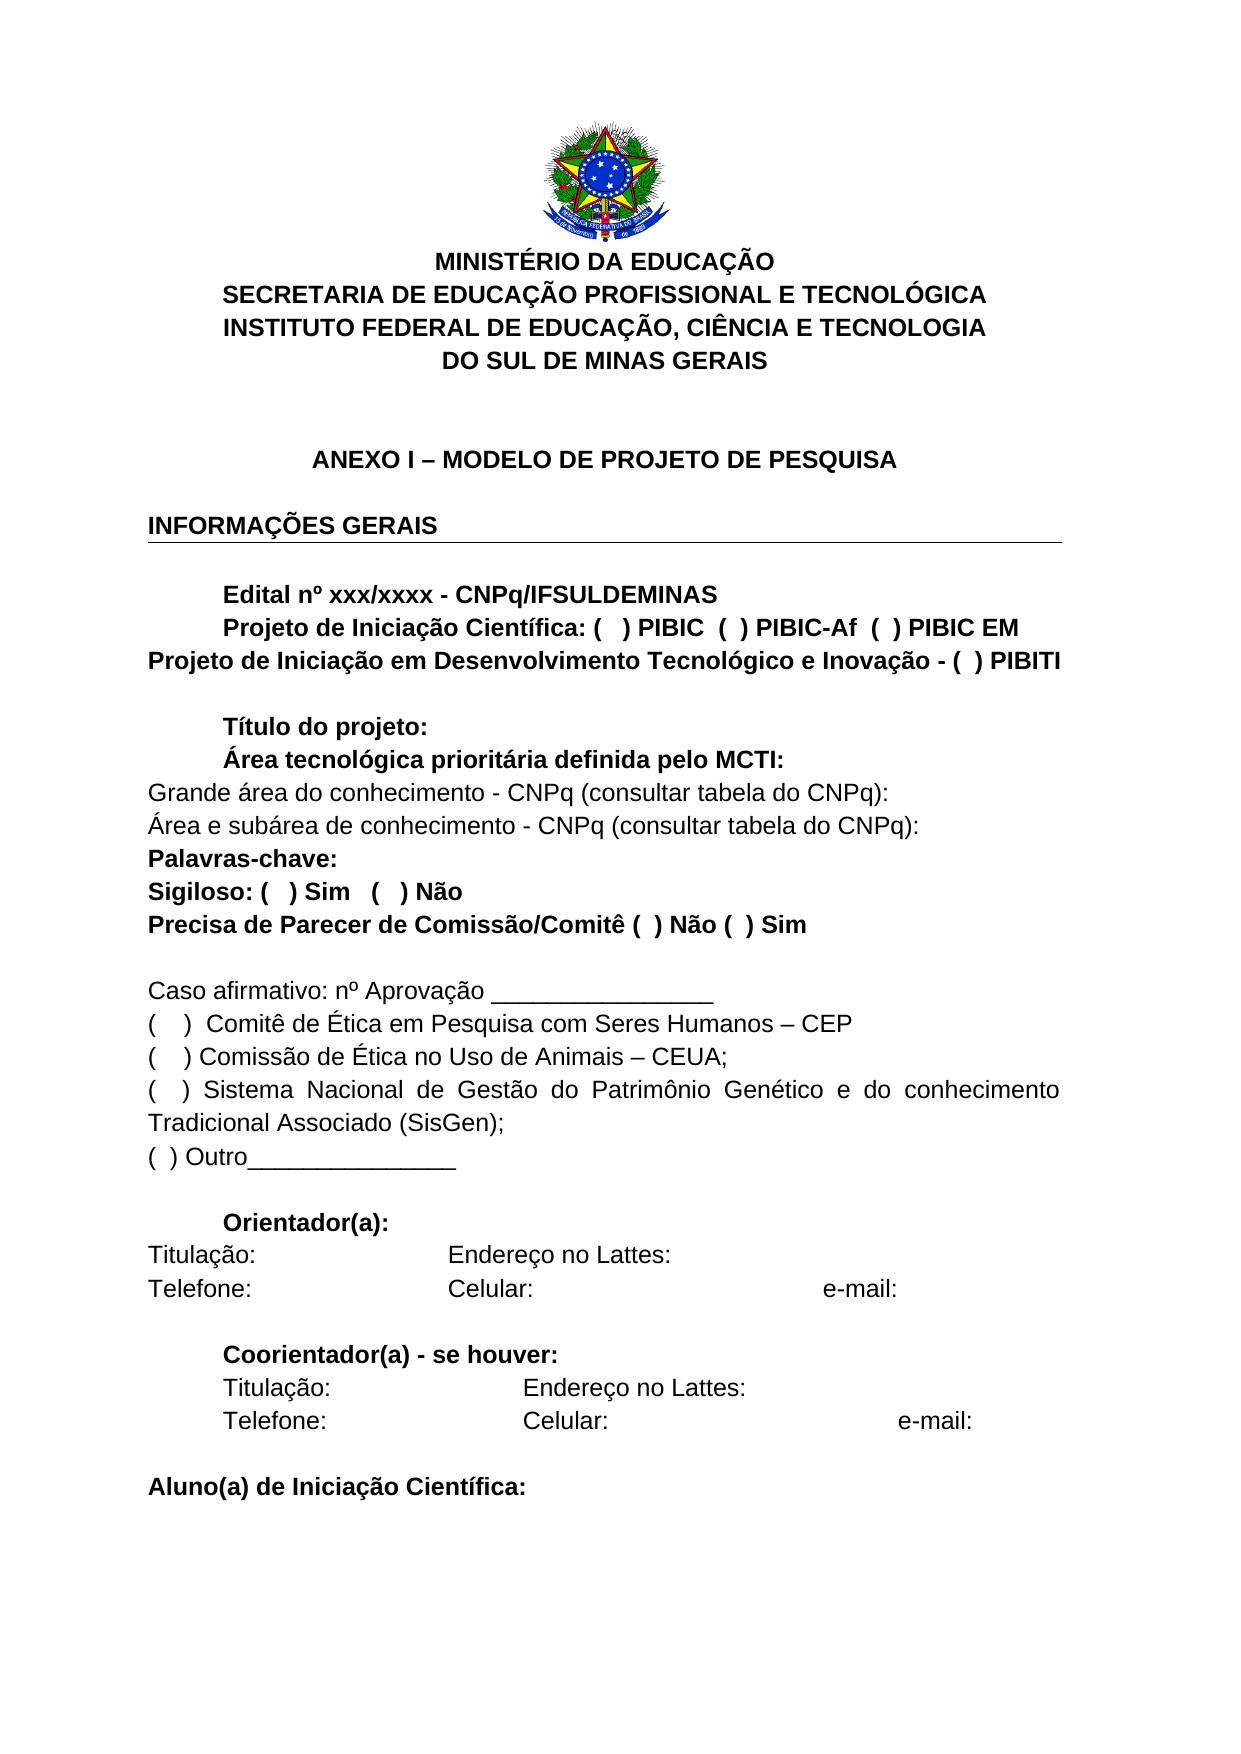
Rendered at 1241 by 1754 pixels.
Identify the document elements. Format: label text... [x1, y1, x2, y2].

text ( ) Sistema Nacional de Gestão do Patrimônio Genético e do conhecimento Tradicional Associado (SisGen); [148, 1075, 1062, 1137]
text ( ) Comitê de Ética em Pesquisa com Seres Humanos – CEP [148, 1009, 1062, 1038]
text MINISTÉRIO DA EDUCAÇÃO [148, 247, 1062, 276]
text ( ) Outro_______________ [148, 1141, 1062, 1170]
text Projeto de Iniciação em Desenvolvimento Tecnológico e Inovação - ( ) PIBITI [148, 646, 1062, 675]
text Área e subárea de conhecimento - CNPq (consultar tabela do CNPq): [148, 811, 1062, 840]
list Título do projeto: [148, 712, 1062, 741]
text Precisa de Parecer de Comissão/Comitê ( ) Não ( ) Sim [148, 910, 1062, 939]
text ANEXO I – MODELO DE PROJETO DE PESQUISA [148, 445, 1062, 474]
text INFORMAÇÕES GERAIS [148, 511, 1062, 542]
text Aluno(a) de Iniciação Científica: [148, 1472, 1062, 1500]
list Orientador(a): [148, 1207, 1062, 1236]
text Sigiloso: ( ) Sim ( ) Não [148, 877, 1062, 906]
list Área tecnológica prioritária definida pelo MCTI: [148, 745, 1062, 774]
list DO SUL DE MINAS GERAIS [103, 346, 1062, 374]
list Telefone: Celular: e-mail: [148, 1406, 1062, 1434]
list INSTITUTO FEDERAL DE EDUCAÇÃO, CIÊNCIA E TECNOLOGIA [103, 313, 1062, 342]
list Titulação: Endereço no Lattes: [148, 1373, 1062, 1401]
text ( ) Comissão de Ética no Uso de Animais – CEUA; [148, 1042, 1062, 1071]
list Edital nº xxx/xxxx - CNPq/IFSULDEMINAS [148, 580, 1062, 609]
text Caso afirmativo: nº Aprovação ________________ [148, 976, 1062, 1005]
list Projeto de Iniciação Científica: ( ) PIBIC ( ) PIBIC-Af ( ) PIBIC EM [148, 613, 1062, 642]
text Grande área do conhecimento - CNPq (consultar tabela do CNPq): [148, 778, 1062, 807]
text SECRETARIA DE EDUCAÇÃO PROFISSIONAL E TECNOLÓGICA [148, 280, 1062, 308]
text Telefone: Celular: e-mail: [148, 1273, 1062, 1302]
list Coorientador(a) - se houver: [148, 1339, 1062, 1368]
text Titulação: Endereço no Lattes: [148, 1241, 1062, 1269]
text Palavras-chave: [148, 844, 1062, 873]
picture [536, 118, 673, 244]
